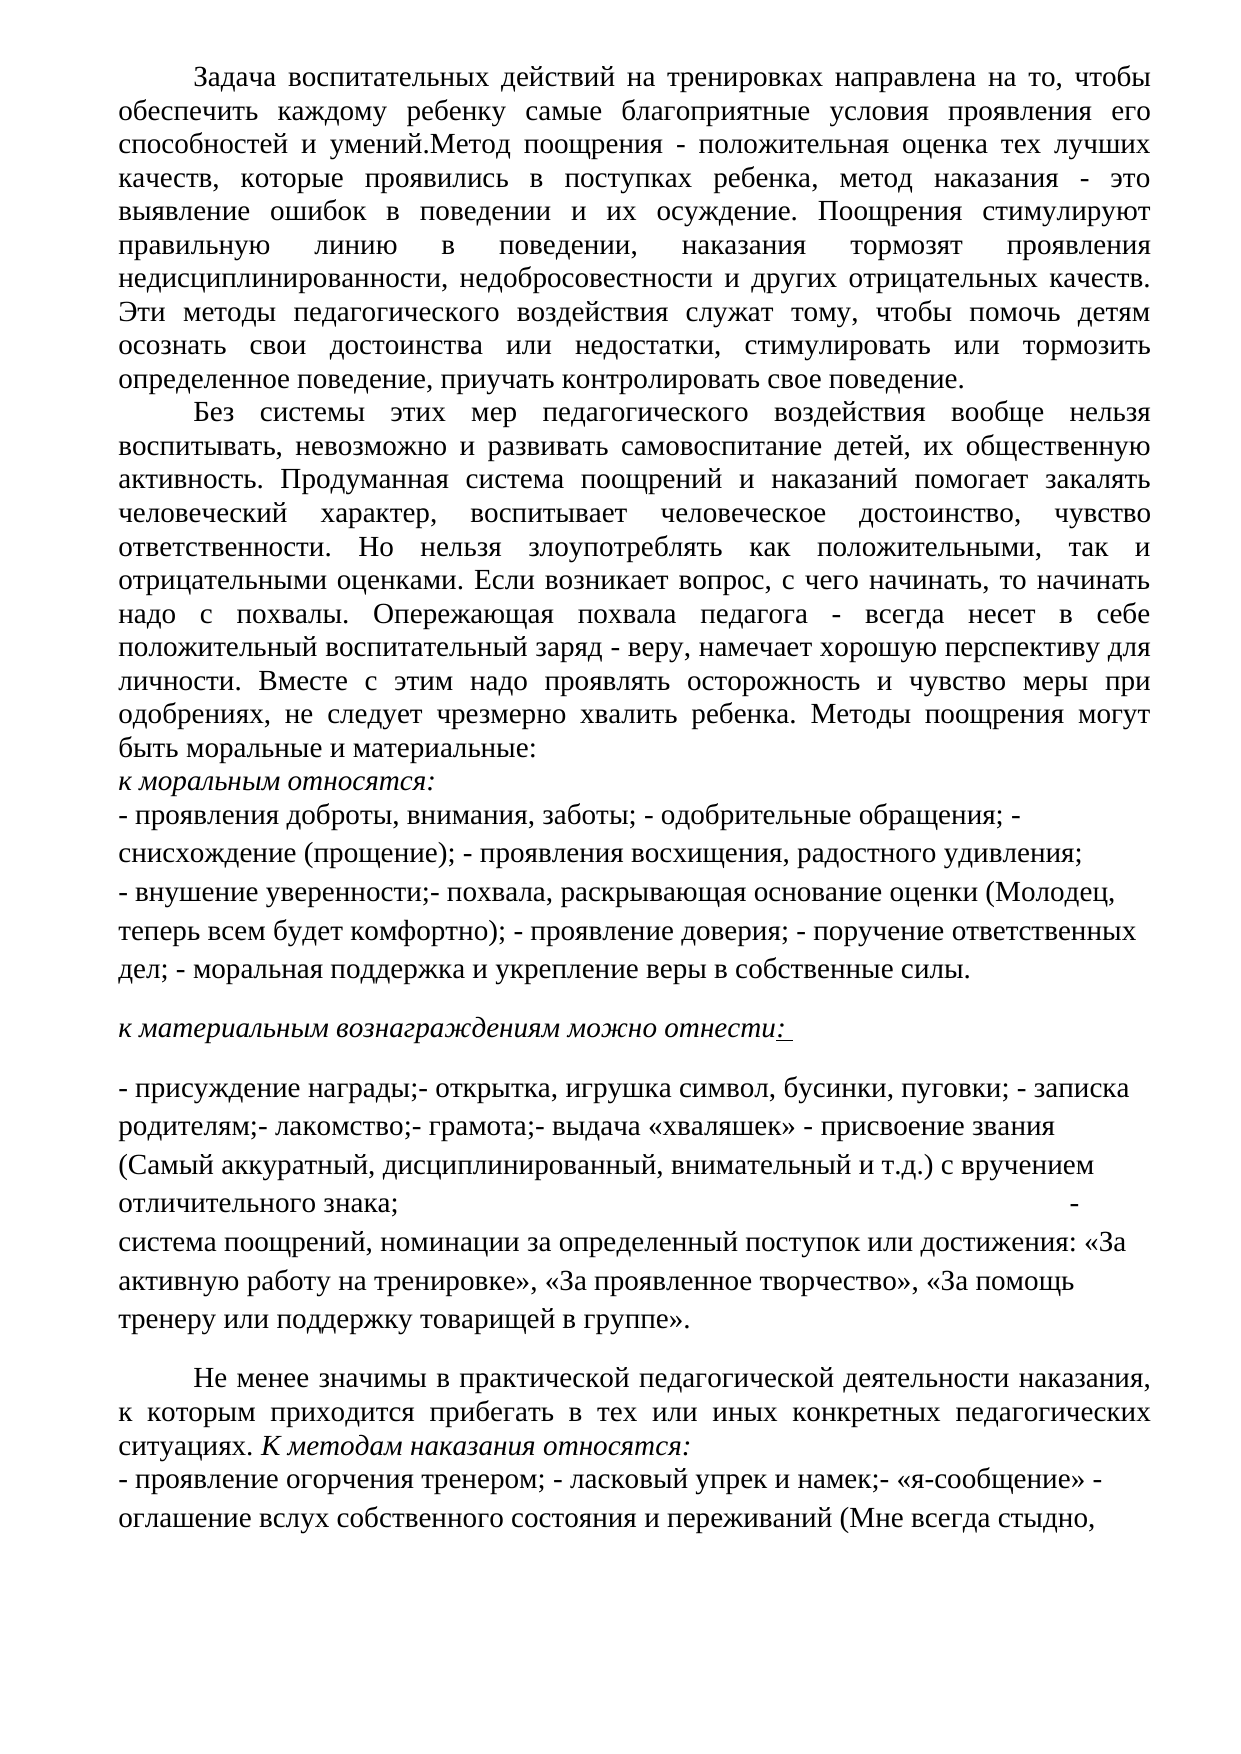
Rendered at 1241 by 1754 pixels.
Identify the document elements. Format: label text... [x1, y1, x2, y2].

text - проявление огорчения тренером; - ласковый упрек и намек;- «я-сообщение» - оглашение вслух собственного состояния и переживаний (Мне всегда стыдно, [118, 1461, 1152, 1533]
text - присуждение награды;- открытка, игрушка символ, бусинки, пуговки; - записка родителям;- лакомство;- грамота;- выдача «хваляшек» - присвоение звания (Самый аккуратный, дисциплинированный, внимательный и т.д.) с вручением отличительного знака; - система поощрений, номинации за определенный поступок или достижения: «За активную работу на тренировке», «За проявленное творчество», «За помощь тренеру или поддержку товарищей в группе». [118, 1070, 1152, 1335]
text Задача воспитательных действий на тренировках направлена на то, чтобы обеспечить каждому ребенку самые благоприятные условия проявления его способностей и умений.Метод поощрения - положительная оценка тех лучших качеств, которые проявились в поступках ребенка, метод наказания - это выявление ошибок в поведении и их осуждение. Поощрения стимулируют правильную линию в поведении, наказания тормозят проявления недисциплинированности, недобросовестности и других отрицательных качеств. Эти методы педагогического воздействия служат тому, чтобы помочь детям осознать свои достоинства или недостатки, стимулировать или тормозить определенное поведение, приучать контролировать свое поведение. [118, 59, 1152, 394]
text к материальным вознаграждениям можно отнести: [118, 1011, 1152, 1044]
text Не менее значимы в практической педагогической деятельности наказания, к которым приходится прибегать в тех или иных конкретных педагогических ситуациях. К методам наказания относятся: [118, 1361, 1152, 1461]
text - проявления доброты, внимания, заботы; - одобрительные обращения; - снисхождение (прощение); - проявления восхищения, радостного удивления; - внушение уверенности;- похвала, раскрывающая основание оценки (Молодец, теперь всем будет комфортно); - проявление доверия; - поручение ответственных дел; - моральная поддержка и укрепление веры в собственные силы. [118, 797, 1152, 985]
text к моральным относятся: [118, 763, 1152, 797]
text Без системы этих мер педагогического воздействия вообще нельзя воспитывать, невозможно и развивать самовоспитание детей, их общественную активность. Продуманная система поощрений и наказаний помогает закалять человеческий характер, воспитывает человеческое достоинство, чувство ответственности. Но нельзя злоупотреблять как положительными, так и отрицательными оценками. Если возникает вопрос, с чего начинать, то начинать надо с похвалы. Опережающая похвала педагога - всегда несет в себе положительный воспитательный заряд - веру, намечает хорошую перспективу для личности. Вместе с этим надо проявлять осторожность и чувство меры при одобрениях, не следует чрезмерно хвалить ребенка. Методы поощрения могут быть моральные и материальные: [118, 394, 1152, 763]
